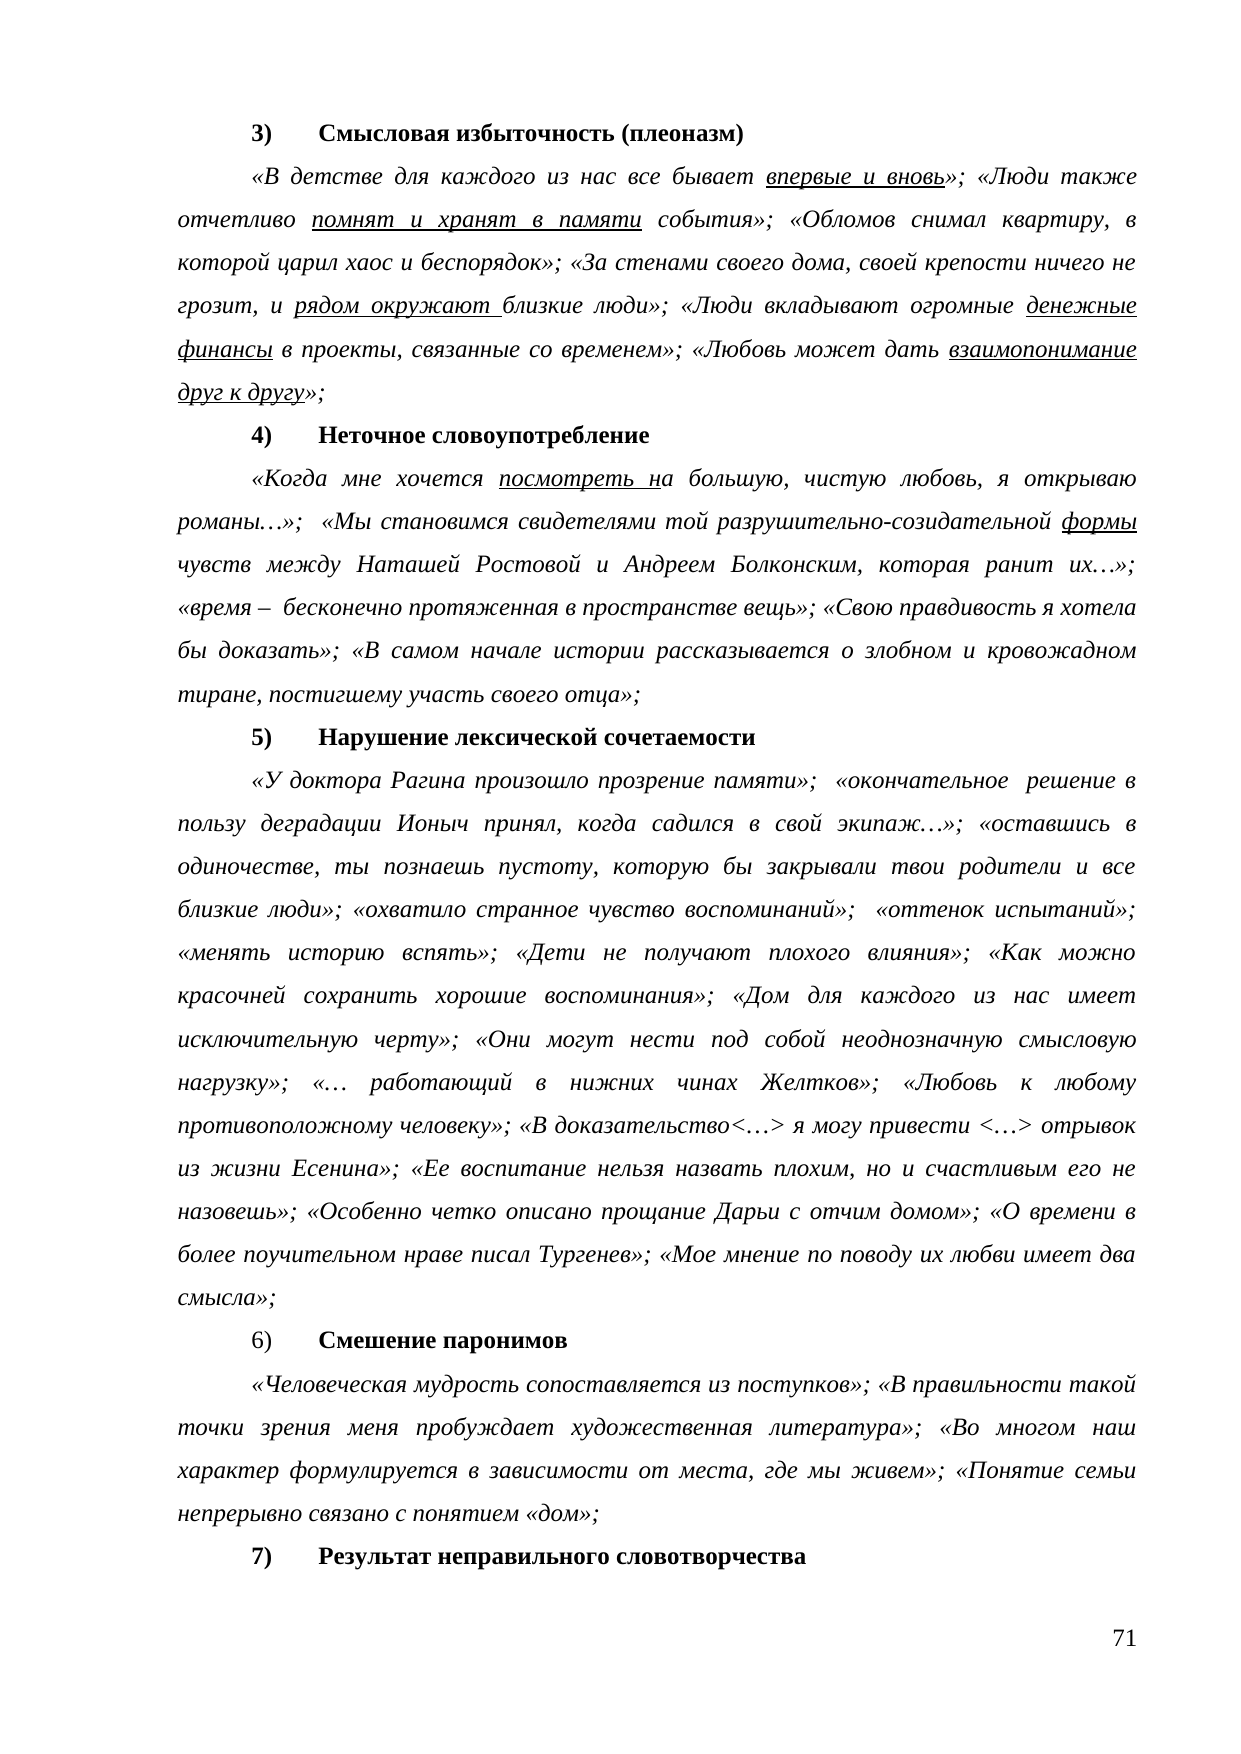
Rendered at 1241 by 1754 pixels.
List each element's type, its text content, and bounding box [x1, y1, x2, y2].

list Смешение паронимов [177, 1326, 1137, 1354]
list Результат неправильного словотворчества [177, 1541, 1137, 1570]
text «В детстве для каждого из нас все бывает впервые и вновь»; «Люди также отчетливо помнят и хранят в памяти события»; «Обломов снимал квартиру, в которой царил хаос и беспорядок»; «За стенами своего дома, своей крепости ничего не грозит, и рядом окружают близкие люди»; «Люди вкладывают огромные денежные финансы в проекты, связанные со временем»; «Любовь может дать взаимопонимание друг к другу»; [177, 161, 1137, 406]
text «У доктора Рагина произошло прозрение памяти»; «окончательное решение в пользу деградации Ионыч принял, когда садился в свой экипаж…»; «оставшись в одиночестве, ты познаешь пустоту, которую бы закрывали твои родители и все близкие люди»; «охватило странное чувство воспоминаний»; «оттенок испытаний»; «менять историю вспять»; «Дети не получают плохого влияния»; «Как можно красочней сохранить хорошие воспоминания»; «Дом для каждого из нас имеет исключительную черту»; «Они могут нести под собой неоднозначную смысловую нагрузку»; «… работающий в нижних чинах Желтков»; «Любовь к любому противоположному человеку»; «В доказательство<…> я могу привести <…> отрывок из жизни Есенина»; «Ее воспитание нельзя назвать плохим, но и счастливым его не назовешь»; «Особенно четко описано прощание Дарьи с отчим домом»; «О времени в более поучительном нраве писал Тургенев»; «Мое мнение по поводу их любви имеет два смысла»; [177, 765, 1137, 1311]
list Неточное словоупотребление [177, 420, 1137, 449]
list Нарушение лексической сочетаемости [177, 722, 1137, 751]
text «Человеческая мудрость сопоставляется из поступков»; «В правильности такой точки зрения меня пробуждает художественная литература»; «Во многом наш характер формулируется в зависимости от места, где мы живем»; «Понятие семьи непрерывно связано с понятием «дом»; [177, 1369, 1137, 1527]
text «Когда мне хочется посмотреть на большую, чистую любовь, я открываю романы…»; «Мы становимся свидетелями той разрушительно-созидательной формы чувств между Наташей Ростовой и Андреем Болконским, которая ранит их…»; «время – бесконечно протяженная в пространстве вещь»; «Свою правдивость я хотела бы доказать»; «В самом начале истории рассказывается о злобном и кровожадном тиране, постигшему участь своего отца»; [177, 463, 1137, 707]
list Смысловая избыточность (плеоназм) [177, 118, 1137, 147]
